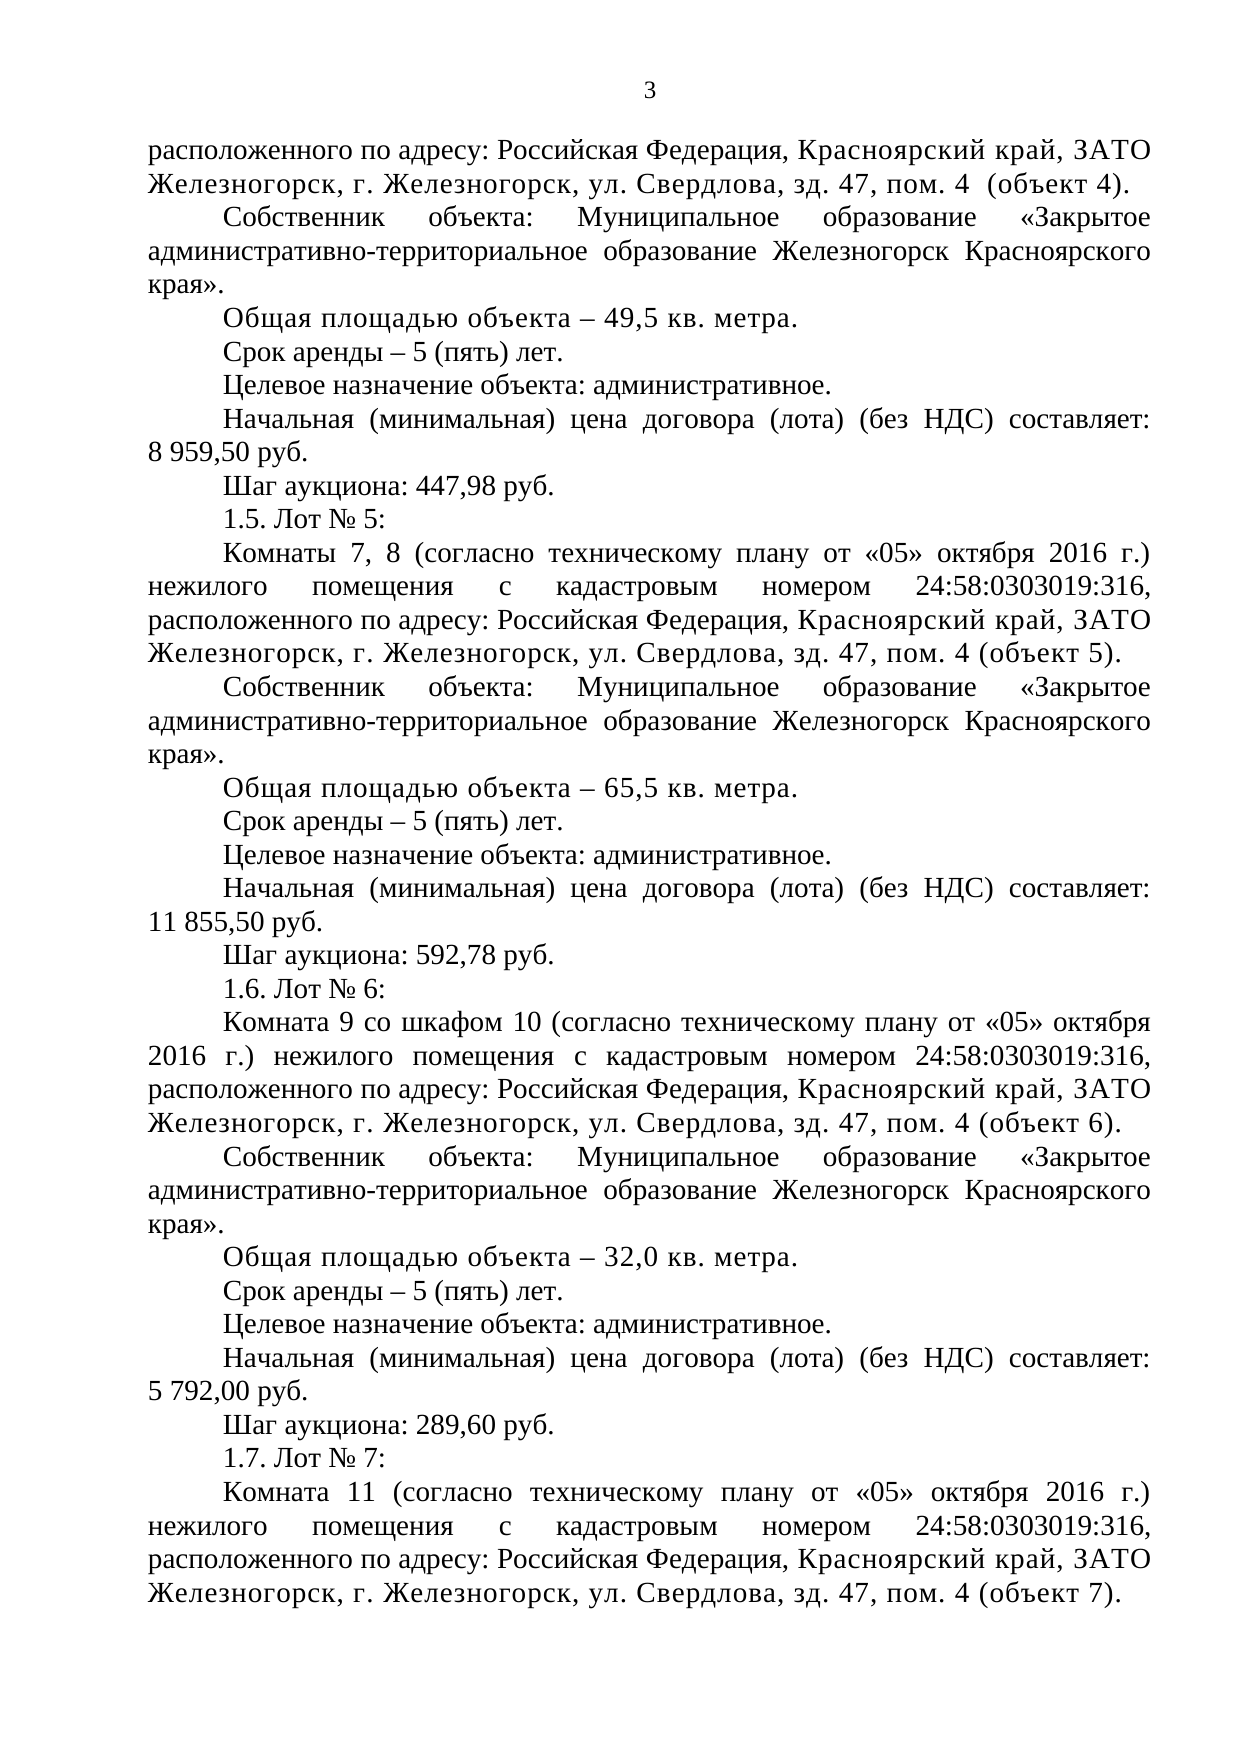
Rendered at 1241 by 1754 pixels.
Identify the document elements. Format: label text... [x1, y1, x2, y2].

text Шаг аукциона: 447,98 руб. [148, 468, 1152, 501]
text Срок аренды – 5 (пять) лет. [148, 334, 1152, 367]
text Целевое назначение объекта: административное. [148, 837, 1152, 870]
text Комната 11 (согласно техническому плану от «05» октября 2016 г.) нежилого помещения с кадастровым номером 24:58:0303019:316, расположенного по адресу: Российская Федерация, Красноярский край, ЗАТО Железногорск, г. Железногорск, ул. Свердлова, зд. 47, пом. 4 (объект 7). [148, 1474, 1152, 1608]
text Начальная (минимальная) цена договора (лота) (без НДС) составляет: 8 959,50 руб. [148, 401, 1152, 468]
text Собственник объекта: Муниципальное образование «Закрытое административно-территориальное образование Железногорск Красноярского края». [148, 1139, 1152, 1239]
text Начальная (минимальная) цена договора (лота) (без НДС) составляет: 5 792,00 руб. [148, 1340, 1152, 1407]
text Собственник объекта: Муниципальное образование «Закрытое административно-территориальное образование Железногорск Красноярского края». [148, 669, 1152, 770]
text Целевое назначение объекта: административное. [148, 1306, 1152, 1340]
text Комнаты 7, 8 (согласно техническому плану от «05» октября 2016 г.) нежилого помещения с кадастровым номером 24:58:0303019:316, расположенного по адресу: Российская Федерация, Красноярский край, ЗАТО Железногорск, г. Железногорск, ул. Свердлова, зд. 47, пом. 4 (объект 5). [148, 535, 1152, 669]
text Комната 9 со шкафом 10 (согласно техническому плану от «05» октября 2016 г.) нежилого помещения с кадастровым номером 24:58:0303019:316, расположенного по адресу: Российская Федерация, Красноярский край, ЗАТО Железногорск, г. Железногорск, ул. Свердлова, зд. 47, пом. 4 (объект 6). [148, 1004, 1152, 1139]
text Целевое назначение объекта: административное. [148, 367, 1152, 401]
text Общая площадью объекта – 65,5 кв. метра. [148, 770, 1152, 803]
text 1.7. Лот № 7: [148, 1441, 1152, 1474]
text Общая площадью объекта – 49,5 кв. метра. [148, 300, 1152, 334]
text Срок аренды – 5 (пять) лет. [148, 803, 1152, 837]
text Шаг аукциона: 289,60 руб. [148, 1407, 1152, 1441]
text Срок аренды – 5 (пять) лет. [148, 1273, 1152, 1306]
text Общая площадью объекта – 32,0 кв. метра. [148, 1239, 1152, 1273]
text Начальная (минимальная) цена договора (лота) (без НДС) составляет: 11 855,50 руб. [148, 870, 1152, 937]
text Шаг аукциона: 592,78 руб. [148, 937, 1152, 971]
text 1.6. Лот № 6: [148, 971, 1152, 1004]
text Собственник объекта: Муниципальное образование «Закрытое административно-территориальное образование Железногорск Красноярского края». [148, 199, 1152, 300]
text 1.5. Лот № 5: [148, 501, 1152, 535]
